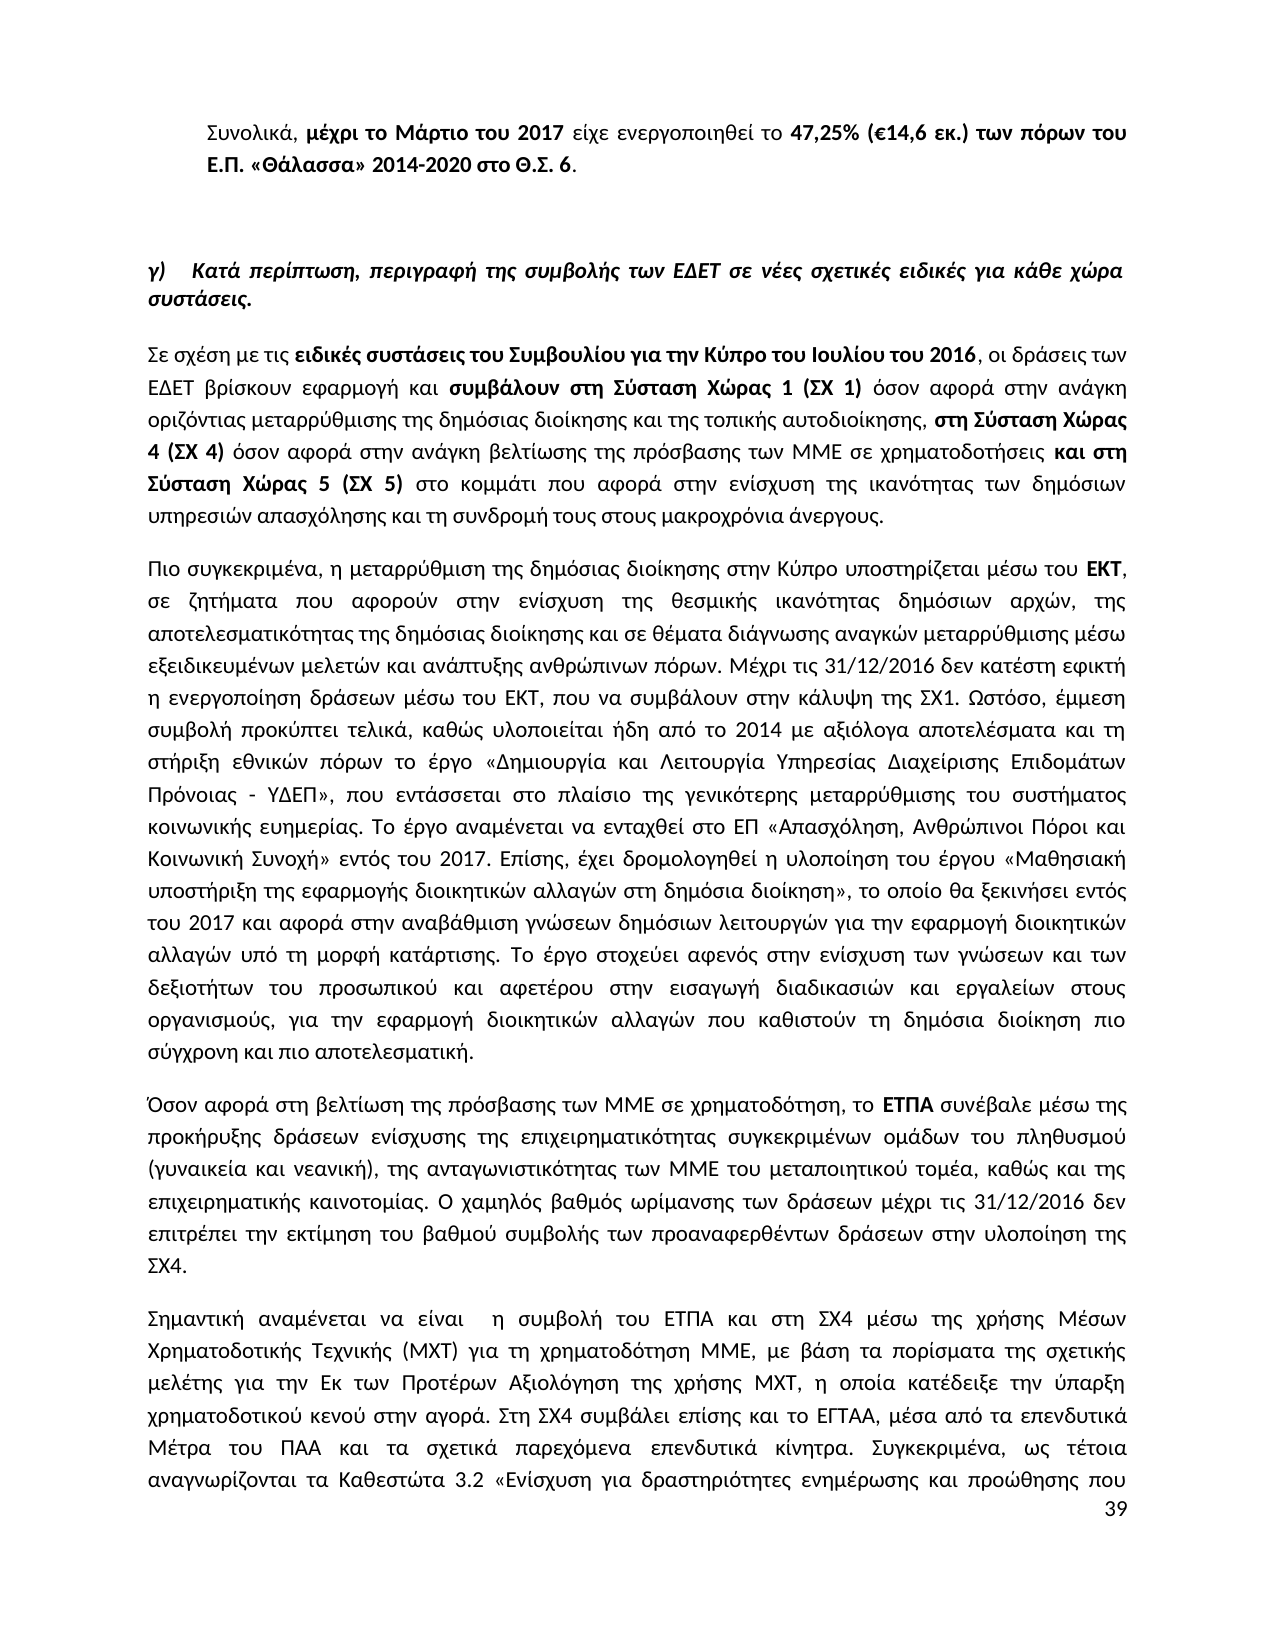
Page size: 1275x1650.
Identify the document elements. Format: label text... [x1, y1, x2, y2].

text Σε σχέση με τις ειδικές συστάσεις του Συμβουλίου για την Κύπρο του Ιουλίου του 2016, οι δράσεις των ΕΔΕΤ βρίσκουν εφαρμογή και συμβάλουν στη Σύσταση Χώρας 1 (ΣΧ 1) όσον αφορά στην ανάγκη οριζόντιας μεταρρύθμισης της δημόσιας διοίκησης και της τοπικής αυτοδιοίκησης, στη Σύσταση Χώρας 4 (ΣΧ 4) όσον αφορά στην ανάγκη βελτίωσης της πρόσβασης των ΜΜΕ σε χρηματοδοτήσεις και στη Σύσταση Χώρας 5 (ΣΧ 5) στο κομμάτι που αφορά στην ενίσχυση της ικανότητας των δημόσιων υπηρεσιών απασχόλησης και τη συνδρομή τους στους μακροχρόνια άνεργους. [148, 340, 1127, 529]
text Όσον αφορά στη βελτίωση της πρόσβασης των ΜΜΕ σε χρηματοδότηση, το ΕΤΠΑ συνέβαλε μέσω της προκήρυξης δράσεων ενίσχυσης της επιχειρηματικότητας συγκεκριμένων ομάδων του πληθυσμού (γυναικεία και νεανική), της ανταγωνιστικότητας των ΜΜΕ του μεταποιητικού τομέα, καθώς και της επιχειρηματικής καινοτομίας. Ο χαμηλός βαθμός ωρίμανσης των δράσεων μέχρι τις 31/12/2016 δεν επιτρέπει την εκτίμηση του βαθμού συμβολής των προαναφερθέντων δράσεων στην υλοποίηση της ΣΧ4. [148, 1090, 1127, 1279]
text Πιο συγκεκριμένα, η μεταρρύθμιση της δημόσιας διοίκησης στην Κύπρο υποστηρίζεται μέσω του ΕΚΤ, σε ζητήματα που αφορούν στην ενίσχυση της θεσμικής ικανότητας δημόσιων αρχών, της αποτελεσματικότητας της δημόσιας διοίκησης και σε θέματα διάγνωσης αναγκών μεταρρύθμισης μέσω εξειδικευμένων μελετών και ανάπτυξης ανθρώπινων πόρων. Μέχρι τις 31/12/2016 δεν κατέστη εφικτή η ενεργοποίηση δράσεων μέσω του ΕΚΤ, που να συμβάλουν στην κάλυψη της ΣΧ1. Ωστόσο, έμμεση συμβολή προκύπτει τελικά, καθώς υλοποιείται ήδη από το 2014 με αξιόλογα αποτελέσματα και τη στήριξη εθνικών πόρων το έργο «Δημιουργία και Λειτουργία Υπηρεσίας Διαχείρισης Επιδομάτων Πρόνοιας - ΥΔΕΠ», που εντάσσεται στο πλαίσιο της γενικότερης μεταρρύθμισης του συστήματος κοινωνικής ευημερίας. Το έργο αναμένεται να ενταχθεί στο ΕΠ «Απασχόληση, Ανθρώπινοι Πόροι και Κοινωνική Συνοχή» εντός του 2017. Επίσης, έχει δρομολογηθεί η υλοποίηση του έργου «Μαθησιακή υποστήριξη της εφαρμογής διοικητικών αλλαγών στη δημόσια διοίκηση», το οποίο θα ξεκινήσει εντός του 2017 και αφορά στην αναβάθμιση γνώσεων δημόσιων λειτουργών για την εφαρμογή διοικητικών αλλαγών υπό τη μορφή κατάρτισης. Το έργο στοχεύει αφενός στην ενίσχυση των γνώσεων και των δεξιοτήτων του προσωπικού και αφετέρου στην εισαγωγή διαδικασιών και εργαλείων στους οργανισμούς, για την εφαρμογή διοικητικών αλλαγών που καθιστούν τη δημόσια διοίκηση πιο σύγχρονη και πιο αποτελεσματική. [148, 554, 1127, 1065]
text Συνολικά, μέχρι το Μάρτιο του 2017 είχε ενεργοποιηθεί το 47,25% (€14,6 εκ.) των πόρων του Ε.Π. «Θάλασσα» 2014-2020 στο Θ.Σ. 6. [207, 118, 1127, 178]
text γ) Κατά περίπτωση, περιγραφή της συμβολής των ΕΔΕΤ σε νέες σχετικές ειδικές για κάθε χώρα συστάσεις. [148, 256, 1127, 312]
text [148, 1304, 1127, 1493]
